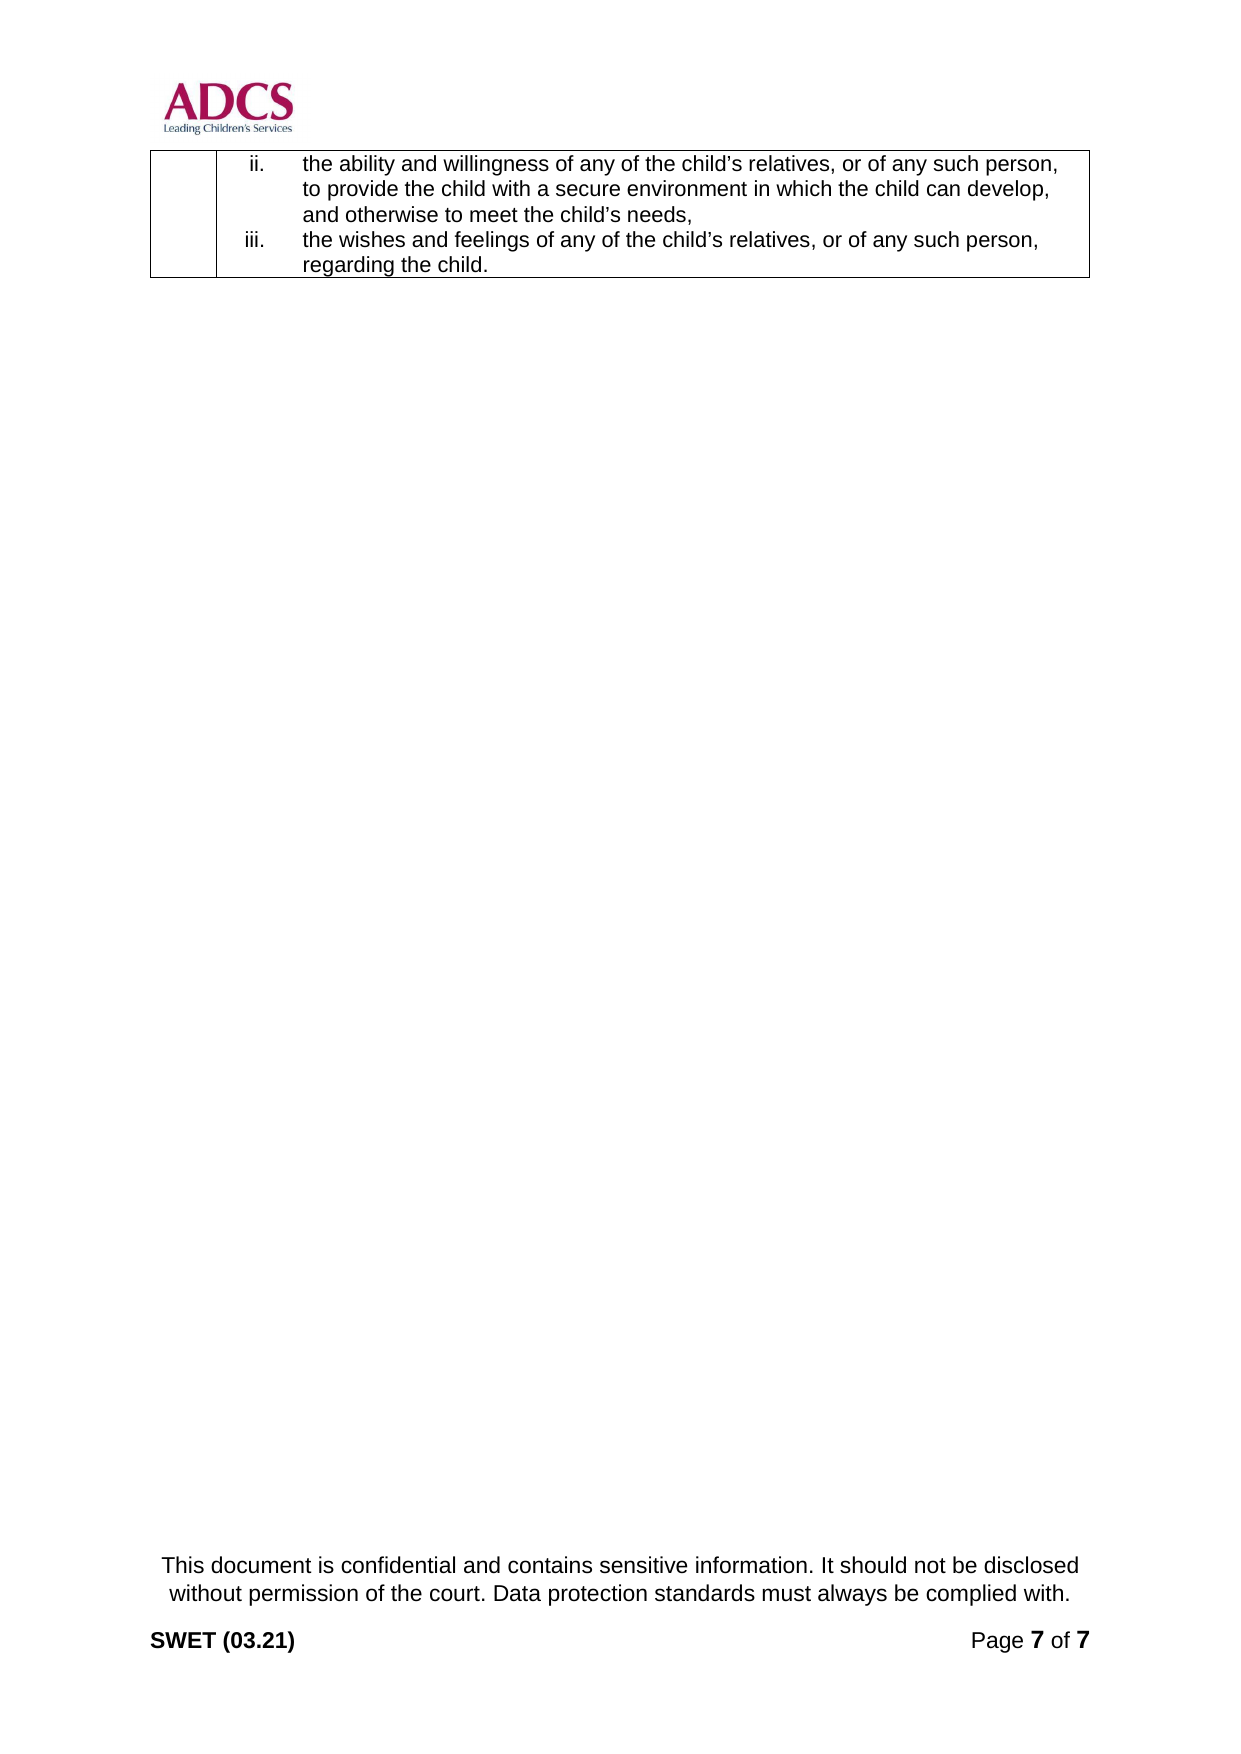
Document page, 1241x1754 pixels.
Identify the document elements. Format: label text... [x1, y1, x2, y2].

table_cell f) [151, 151, 216, 277]
picture [150, 73, 312, 143]
